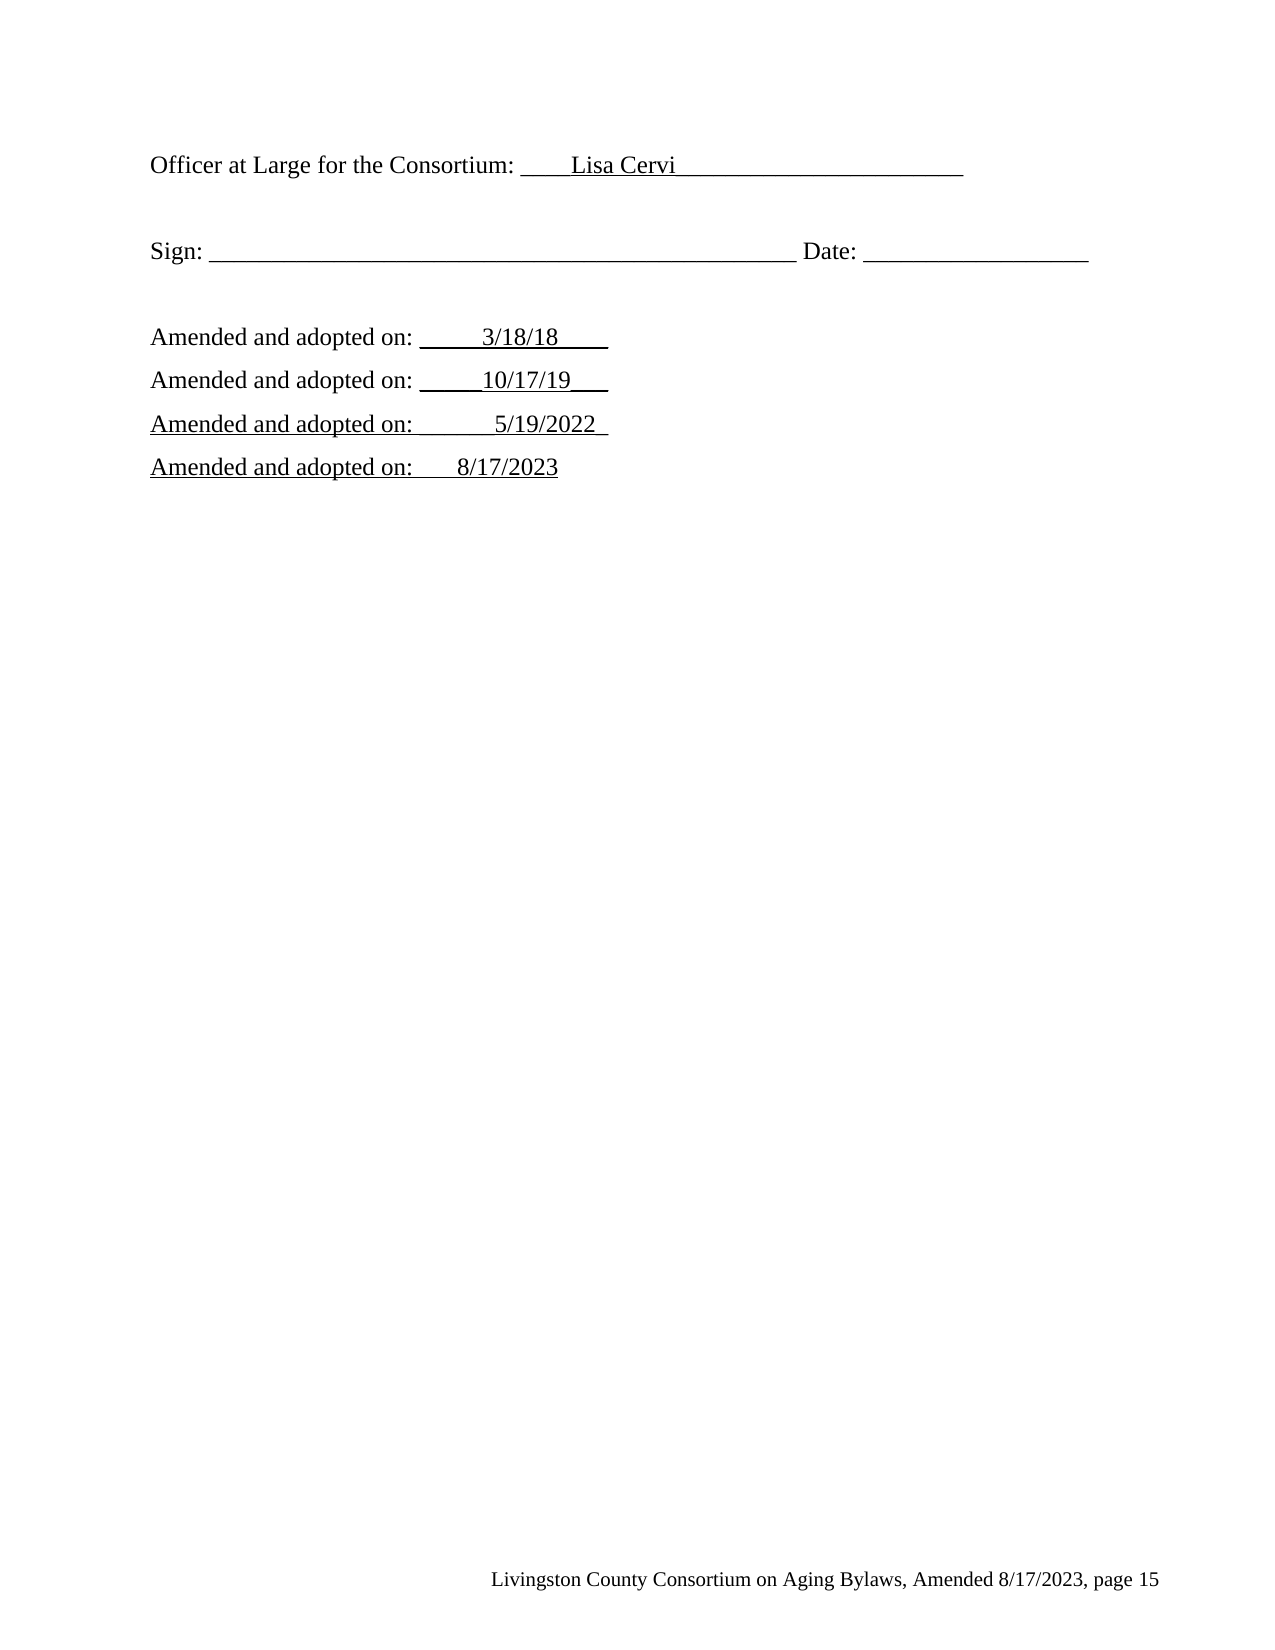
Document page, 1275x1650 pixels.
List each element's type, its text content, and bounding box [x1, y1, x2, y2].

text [150, 236, 1125, 265]
text Amended and adopted on: _____10/17/19___ [150, 366, 1125, 394]
text Amended and adopted on: ______5/19/2022_ [150, 409, 1125, 437]
text Amended and adopted on: _____3/18/18____ [150, 322, 1125, 351]
text Officer at Large for the Consortium: ____Lisa Cervi_______________________ [150, 150, 1125, 179]
text Amended and adopted on: 8/17/2023 [150, 452, 1125, 481]
